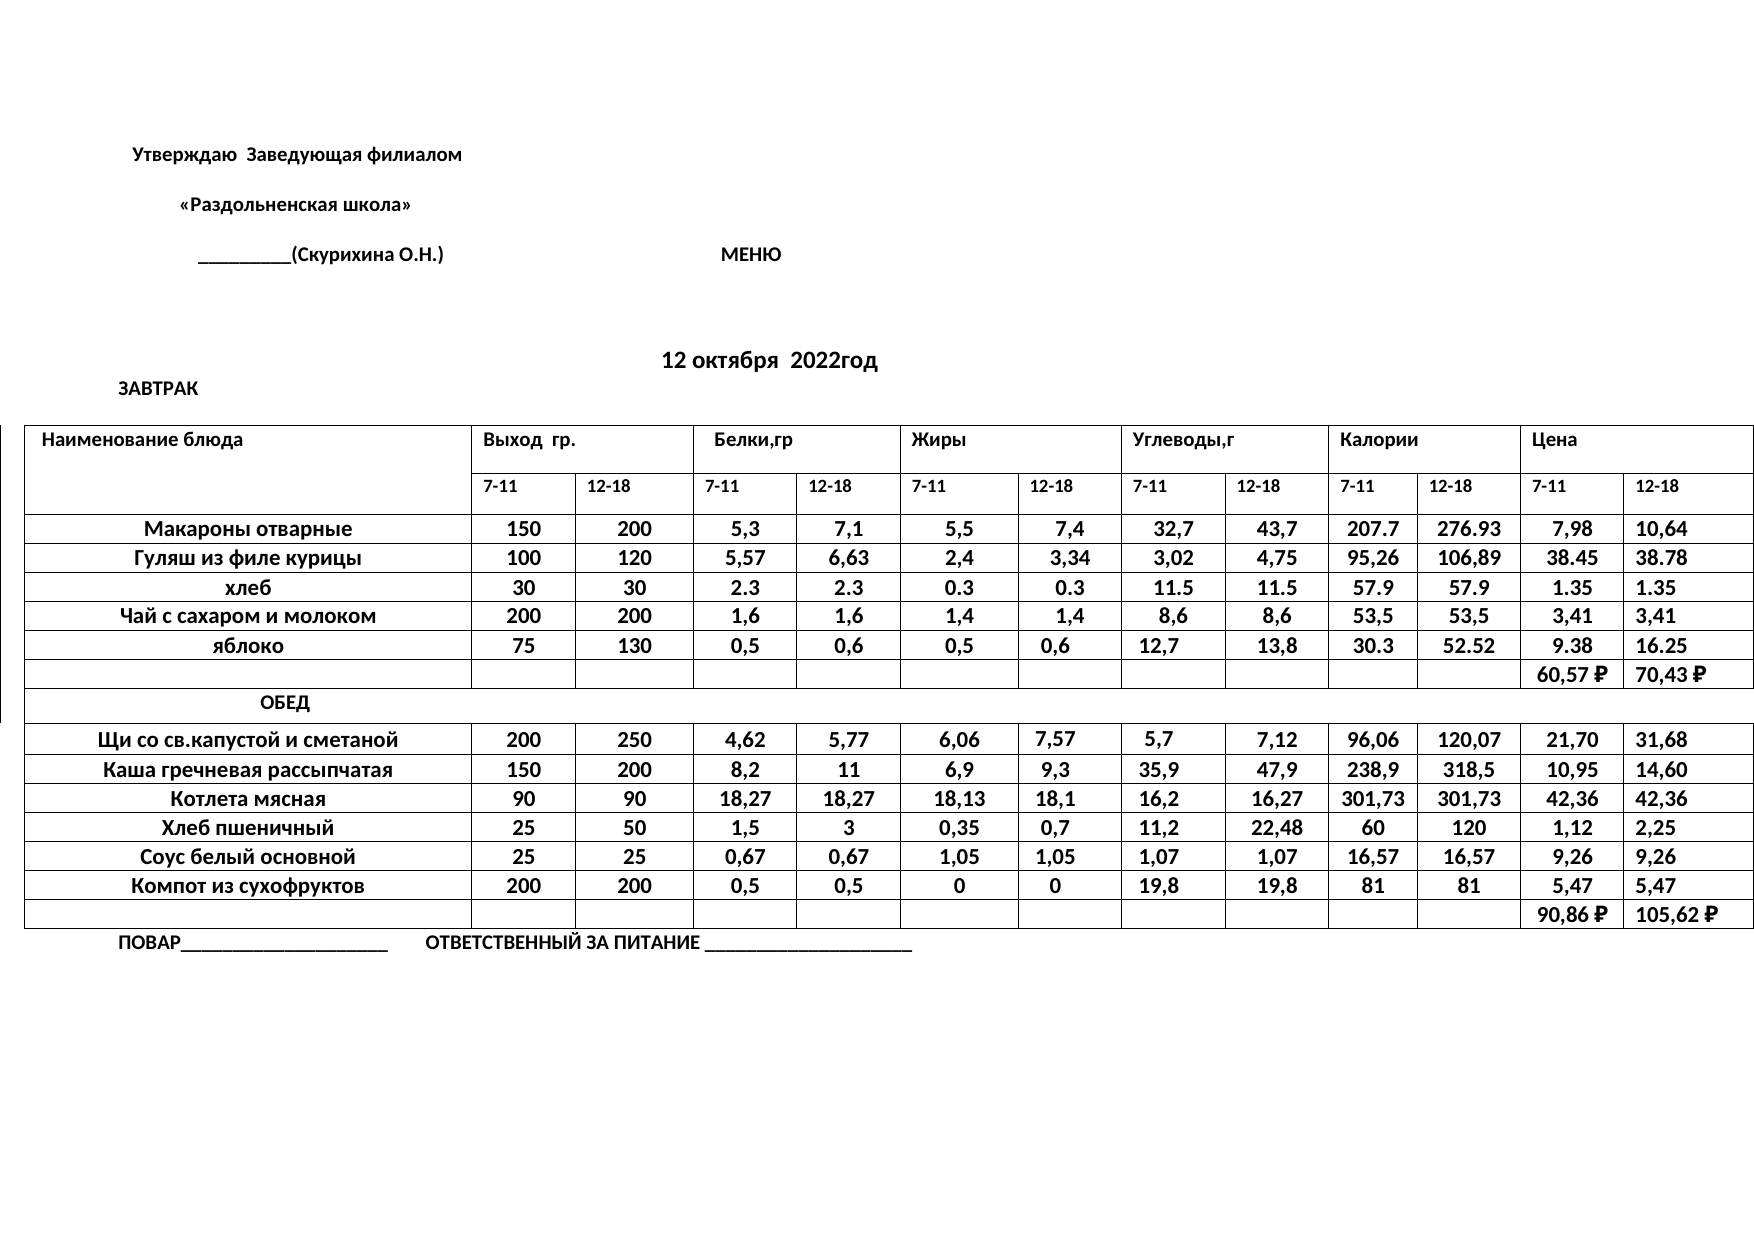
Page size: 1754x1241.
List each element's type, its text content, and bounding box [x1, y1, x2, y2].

table_cell 106,89 [1418, 544, 1520, 572]
table_cell [25, 900, 471, 928]
table_cell [1, 572, 24, 723]
table_cell 1,12 [1521, 813, 1623, 841]
table_cell [901, 900, 1018, 928]
table_header Белки,гр [694, 426, 900, 473]
table_cell 301,73 [1329, 784, 1417, 812]
table_cell 0,5 [901, 631, 1018, 659]
table_cell 18,27 [694, 784, 796, 812]
table_header [1, 425, 24, 542]
table_cell 2.3 [694, 573, 796, 601]
table_cell 96,06 [1329, 724, 1417, 754]
table_cell 4,75 [1226, 544, 1328, 572]
table_cell 200 [576, 515, 693, 542]
table_cell 1,05 [1019, 842, 1121, 870]
table_cell 30 [472, 573, 575, 601]
table_cell 7,1 [797, 515, 900, 542]
table_cell 3 [797, 813, 900, 841]
table_cell 2.3 [797, 573, 900, 601]
table_cell 7-11 [472, 474, 575, 513]
table_cell 1,5 [694, 813, 796, 841]
table_cell [1418, 900, 1520, 928]
table_cell 70,43 ₽ [1624, 660, 1753, 688]
table_cell 7,4 [1019, 515, 1121, 542]
table_cell 47,9 [1226, 755, 1328, 783]
text «Раздольненская школа» [118, 192, 1636, 217]
text ПОВАР____________________ ОТВЕТСТВЕННЫЙ ЗА ПИТАНИЕ ____________________ [118, 929, 1606, 954]
table_cell 250 [576, 724, 693, 754]
table_cell 19,8 [1226, 871, 1328, 899]
table_cell [1418, 660, 1520, 688]
table_cell 25 [576, 842, 693, 870]
table_cell 11 [797, 755, 900, 783]
table_cell 52.52 [1418, 631, 1520, 659]
table_cell 90 [576, 784, 693, 812]
table_cell 7,98 [1521, 515, 1623, 542]
table_cell 9,26 [1624, 842, 1753, 870]
table_cell 200 [472, 724, 575, 754]
table_cell 42,36 [1521, 784, 1623, 812]
table_cell 16.25 [1624, 631, 1753, 659]
table_cell 1,6 [797, 602, 900, 630]
table_cell 57.9 [1418, 573, 1520, 601]
table_cell 5,47 [1521, 871, 1623, 899]
table_cell 12-18 [1624, 474, 1753, 513]
table_header Калории [1329, 426, 1520, 473]
table_cell 30 [576, 573, 693, 601]
table_cell [1121, 689, 1249, 723]
table_cell 90 [472, 784, 575, 812]
table_cell 207.7 [1329, 515, 1417, 542]
table_cell ОБЕД [25, 689, 575, 723]
table_cell 3,41 [1521, 602, 1623, 630]
table_cell 32,7 [1122, 515, 1225, 542]
table_cell 0,35 [901, 813, 1018, 841]
table_cell Чай с сахаром и молоком [25, 602, 471, 630]
table_cell 200 [472, 871, 575, 899]
table_cell 0.3 [1019, 573, 1121, 601]
table_cell 1,07 [1226, 842, 1328, 870]
table_cell 1.35 [1521, 573, 1623, 601]
table_cell 60,57 ₽ [1521, 660, 1623, 688]
table_cell [1122, 660, 1225, 688]
table_cell 8,6 [1226, 602, 1328, 630]
table_cell [575, 689, 797, 723]
table_cell Щи со св.капустой и сметаной [25, 724, 471, 754]
table_cell 11,2 [1122, 813, 1225, 841]
table_cell Макароны отварные [25, 515, 471, 542]
table_cell 1,4 [901, 602, 1018, 630]
table_cell 6,06 [901, 724, 1018, 754]
table_cell 38.78 [1624, 544, 1753, 572]
table_cell 16,57 [1418, 842, 1520, 870]
table_cell 19,8 [1122, 871, 1225, 899]
table_cell хлеб [25, 573, 471, 601]
table_cell 5,7 [1122, 724, 1225, 754]
table_cell [1019, 660, 1121, 688]
table_cell 90,86 ₽ [1521, 900, 1623, 928]
table_cell 8,6 [1122, 602, 1225, 630]
table_cell 10,95 [1521, 755, 1623, 783]
table_cell [797, 660, 900, 688]
table_header Жиры [901, 426, 1121, 473]
table_cell 43,7 [1226, 515, 1328, 542]
table_cell 1,6 [694, 602, 796, 630]
table_cell 5,47 [1624, 871, 1753, 899]
table_cell 12-18 [1226, 474, 1328, 513]
table_cell 53,5 [1329, 602, 1417, 630]
table_cell 35,9 [1122, 755, 1225, 783]
table_cell 0,67 [694, 842, 796, 870]
table_cell 1,07 [1122, 842, 1225, 870]
table_cell 14,60 [1624, 755, 1753, 783]
table_cell Гуляш из филе курицы [25, 544, 471, 572]
table_cell 81 [1418, 871, 1520, 899]
table_cell 13,8 [1226, 631, 1328, 659]
table_cell 0,67 [797, 842, 900, 870]
table_cell 38.45 [1521, 544, 1623, 572]
table_cell 9,3 [1019, 755, 1121, 783]
table_cell 12-18 [797, 474, 900, 513]
table_cell Соус белый основной [25, 842, 471, 870]
table_cell 12,7 [1122, 631, 1225, 659]
text _________(Скурихина О.Н.) МЕНЮ [118, 242, 1636, 267]
table_cell 95,26 [1329, 544, 1417, 572]
table_cell 10,64 [1624, 515, 1753, 542]
table_cell 12-18 [1019, 474, 1121, 513]
table_cell [1122, 900, 1225, 928]
table_cell 301,73 [1418, 784, 1520, 812]
table_cell 200 [472, 602, 575, 630]
table_cell [694, 900, 796, 928]
table_cell 120 [1418, 813, 1520, 841]
table_cell 16,2 [1122, 784, 1225, 812]
table_cell [472, 900, 575, 928]
table_cell 5,5 [901, 515, 1018, 542]
table_cell 318,5 [1418, 755, 1520, 783]
table_cell 11.5 [1226, 573, 1328, 601]
table_cell 6,63 [797, 544, 900, 572]
table_cell 100 [472, 544, 575, 572]
table_cell 0,5 [694, 871, 796, 899]
table_cell 31,68 [1624, 724, 1753, 754]
table_cell 53,5 [1418, 602, 1520, 630]
table_cell 22,48 [1226, 813, 1328, 841]
table_cell 200 [576, 602, 693, 630]
text Утверждаю Заведующая филиалом [118, 142, 1636, 167]
table_cell 7-11 [1122, 474, 1225, 513]
table_cell [1329, 660, 1417, 688]
table_cell [472, 660, 575, 688]
table_cell 7-11 [694, 474, 796, 513]
table_cell Каша гречневая рассыпчатая [25, 755, 471, 783]
table_cell [900, 689, 1121, 723]
table_cell 2,4 [901, 544, 1018, 572]
table_cell [1226, 900, 1328, 928]
text ЗАВТРАК [118, 375, 1636, 401]
table_cell яблоко [25, 631, 471, 659]
table_cell [1329, 900, 1417, 928]
table_cell Компот из сухофруктов [25, 871, 471, 899]
text 12 октября 2022год [118, 344, 1636, 375]
table_cell 21,70 [1521, 724, 1623, 754]
table_cell 4,62 [694, 724, 796, 754]
table_cell 105,62 ₽ [1624, 900, 1753, 928]
table_cell [576, 660, 693, 688]
table_cell 12-18 [576, 474, 693, 513]
table_cell 30.3 [1329, 631, 1417, 659]
table_cell 25 [472, 842, 575, 870]
table_cell 11.5 [1122, 573, 1225, 601]
table_cell 9,26 [1521, 842, 1623, 870]
table_cell 0,5 [694, 631, 796, 659]
table_cell 8,2 [694, 755, 796, 783]
table_cell 12-18 [1418, 474, 1520, 513]
table_cell 18,13 [901, 784, 1018, 812]
table_cell [1019, 900, 1121, 928]
table_cell 7-11 [1329, 474, 1417, 513]
table_cell [694, 660, 796, 688]
table_header Выход гр. [472, 426, 693, 473]
table_cell 25 [472, 813, 575, 841]
table_cell 7-11 [1521, 474, 1623, 513]
table_cell 60 [1329, 813, 1417, 841]
table_cell 1.35 [1624, 573, 1753, 601]
table_cell 150 [472, 515, 575, 542]
table_cell Хлеб пшеничный [25, 813, 471, 841]
table_cell Котлета мясная [25, 784, 471, 812]
table_cell 16,27 [1226, 784, 1328, 812]
table_cell 0,6 [797, 631, 900, 659]
table_cell 5,3 [694, 515, 796, 542]
table_header Цена [1521, 426, 1753, 473]
table_cell 3,41 [1624, 602, 1753, 630]
table_cell 120,07 [1418, 724, 1520, 754]
table_cell 50 [576, 813, 693, 841]
table_cell 200 [576, 871, 693, 899]
table_cell 3,02 [1122, 544, 1225, 572]
table_cell [25, 660, 471, 688]
table_cell 0.3 [901, 573, 1018, 601]
table_cell 7,57 [1019, 724, 1121, 754]
table_cell 7,12 [1226, 724, 1328, 754]
table_cell 0,6 [1019, 631, 1121, 659]
table_cell 0 [901, 871, 1018, 899]
table_cell 18,1 [1019, 784, 1121, 812]
table_header Наименование блюда [25, 426, 471, 513]
table_cell 0,5 [797, 871, 900, 899]
table_cell 81 [1329, 871, 1417, 899]
table_cell 200 [576, 755, 693, 783]
table_cell 130 [576, 631, 693, 659]
table_cell 238,9 [1329, 755, 1417, 783]
table_cell 1,05 [901, 842, 1018, 870]
table_cell 0 [1019, 871, 1121, 899]
table_cell 120 [576, 544, 693, 572]
table_header Углеводы,г [1122, 426, 1328, 473]
table_cell [1226, 660, 1328, 688]
table_cell [901, 660, 1018, 688]
table_cell 150 [472, 755, 575, 783]
table_cell 9.38 [1521, 631, 1623, 659]
table_cell 16,57 [1329, 842, 1417, 870]
table_cell 42,36 [1624, 784, 1753, 812]
table_cell 2,25 [1624, 813, 1753, 841]
table_cell 7-11 [901, 474, 1018, 513]
table_cell 57.9 [1329, 573, 1417, 601]
table_cell 3,34 [1019, 544, 1121, 572]
table_cell 5,77 [797, 724, 900, 754]
table_cell 6,9 [901, 755, 1018, 783]
table_cell 276.93 [1418, 515, 1520, 542]
table_cell 1,4 [1019, 602, 1121, 630]
table_cell 18,27 [797, 784, 900, 812]
table_cell [1, 543, 24, 572]
table_cell [797, 900, 900, 928]
table_cell 5,57 [694, 544, 796, 572]
table_cell 75 [472, 631, 575, 659]
table_cell [576, 900, 693, 928]
table_cell [797, 689, 900, 723]
table_cell 0,7 [1019, 813, 1121, 841]
